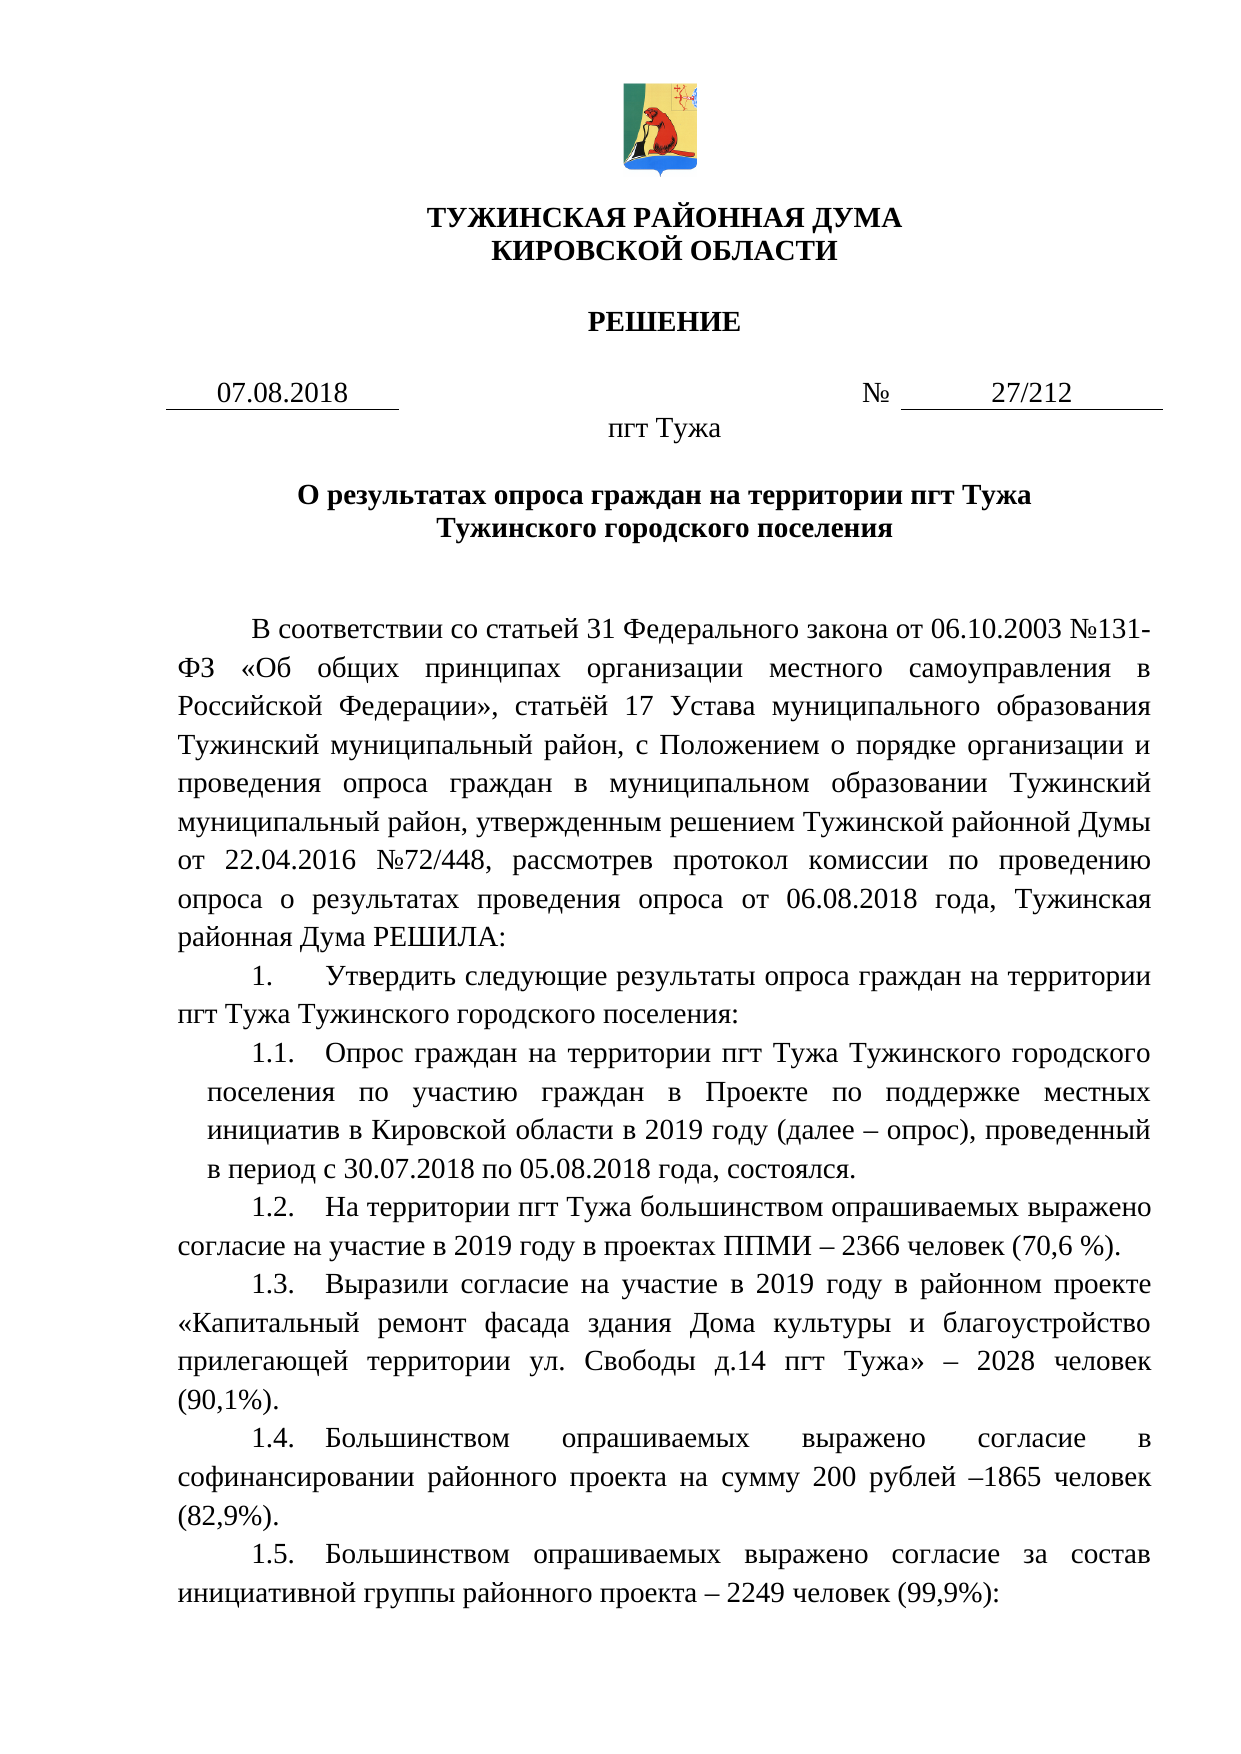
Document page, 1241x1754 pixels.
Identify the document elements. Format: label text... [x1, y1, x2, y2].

table_header 07.08.2018 [166, 375, 399, 409]
text В соответствии со статьей 31 Федерального закона от 06.10.2003 №131-ФЗ «Об общих принципах организации местного самоуправления в Российской Федерации», статьёй 17 Устава муниципального образования Тужинский муниципальный район, с Положением о порядке организации и проведения опроса граждан в муниципальном образовании Тужинский муниципальный район, утвержденным решением Тужинской районной Думы от 22.04.2016 №72/448, рассмотрев протокол комиссии по проведению опроса о результатах проведения опроса от 06.08.2018 года, Тужинская районная Дума РЕШИЛА: [177, 611, 1152, 953]
text ТУЖИНСКАЯ РАЙОННАЯ ДУМА [177, 200, 1152, 233]
text РЕШЕНИЕ [177, 304, 1152, 338]
table_header 27/212 [901, 375, 1163, 409]
list Утвердить следующие результаты опроса граждан на территории пгт Тужа Тужинского городского поселения: [177, 958, 1152, 1030]
list На территории пгт Тужа большинством опрашиваемых выражено согласие на участие в 2019 году в проектах ППМИ – 2366 человек (70,6 %). [177, 1189, 1152, 1261]
list Опрос граждан на территории пгт Тужа Тужинского городского поселения по участию граждан в Проекте по поддержке местных инициатив в Кировской области в 2019 году (далее – опрос), проведенный в период с 30.07.2018 по 05.08.2018 года, состоялся. [207, 1035, 1152, 1184]
text пгт Тужа [177, 410, 1152, 443]
table_header № [399, 375, 901, 409]
text КИРОВСКОЙ ОБЛАСТИ [177, 233, 1152, 267]
list Большинством опрашиваемых выражено согласие за состав инициативной группы районного проекта – 2249 человек (99,9%): [177, 1536, 1152, 1608]
list Большинством опрашиваемых выражено согласие в софинансировании районного проекта на сумму 200 рублей –1865 человек (82,9%). [177, 1421, 1152, 1531]
picture [623, 83, 697, 177]
text О результатах опроса граждан на территории пгт Тужа [177, 477, 1152, 511]
list Выразили согласие на участие в 2019 году в районном проекте «Капитальный ремонт фасада здания Дома культуры и благоустройство прилегающей территории ул. Свободы д.14 пгт Тужа» – 2028 человек (90,1%). [177, 1266, 1152, 1416]
text Тужинского городского поселения [177, 511, 1152, 544]
